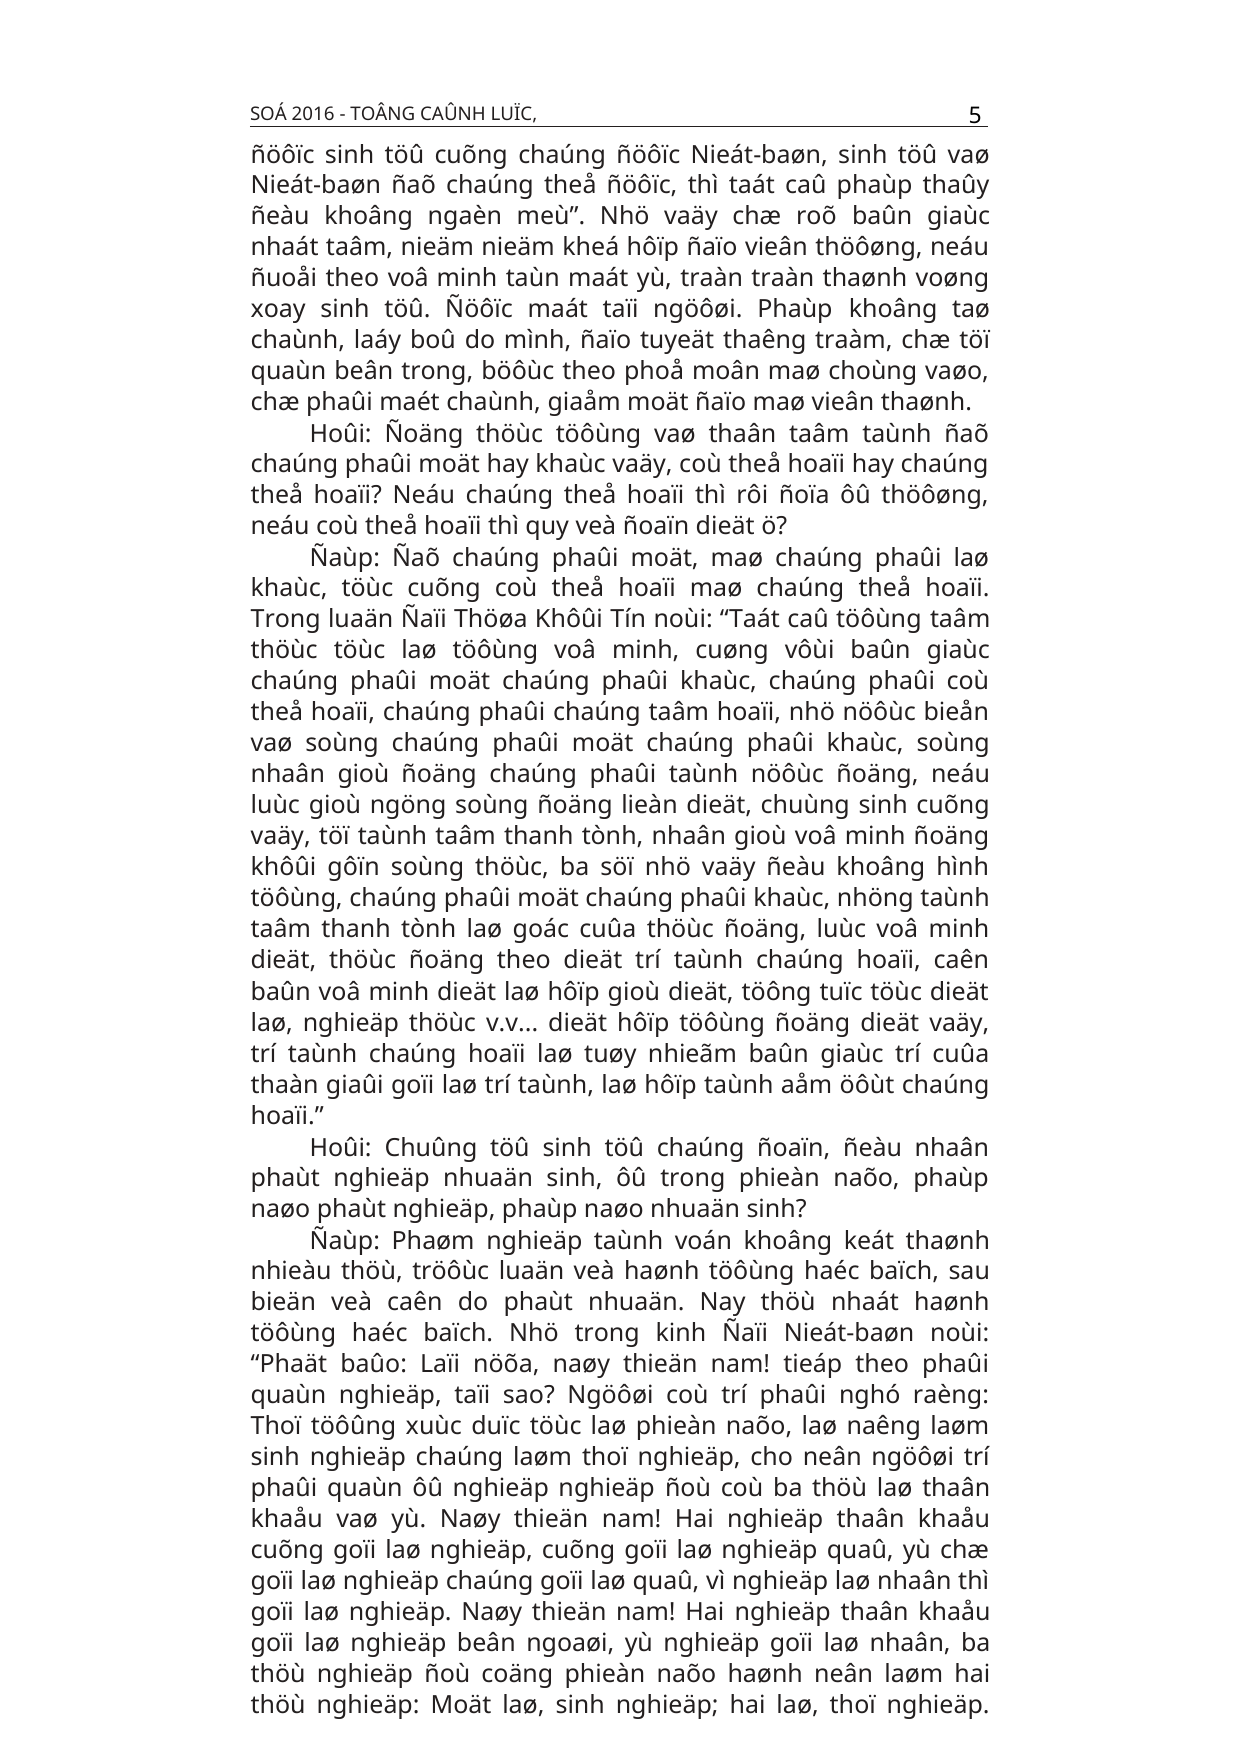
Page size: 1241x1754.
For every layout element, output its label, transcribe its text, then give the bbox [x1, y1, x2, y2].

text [250, 1224, 990, 1721]
text Hoûi: Chuûng töû sinh töû chaúng ñoaïn, ñeàu nhaân phaùt nghieäp nhuaän sinh, ôû trong phieàn naõo, phaùp naøo phaùt nghieäp, phaùp naøo nhuaän sinh? [250, 1131, 990, 1224]
text ñöôïc sinh töû cuõng chaúng ñöôïc Nieát-baøn, sinh töû vaø Nieát-baøn ñaõ chaúng theå ñöôïc, thì taát caû phaùp thaûy ñeàu khoâng ngaèn meù”. Nhö vaäy chæ roõ baûn giaùc nhaát taâm, nieäm nieäm kheá hôïp ñaïo vieân thöôøng, neáu ñuoåi theo voâ minh taùn maát yù, traàn traàn thaønh voøng xoay sinh töû. Ñöôïc maát taïi ngöôøi. Phaùp khoâng taø chaùnh, laáy boû do mình, ñaïo tuyeät thaêng traàm, chæ töï quaùn beân trong, böôùc theo phoå moân maø choùng vaøo, chæ phaûi maét chaùnh, giaåm moät ñaïo maø vieân thaønh. [250, 138, 990, 418]
text Hoûi: Ñoäng thöùc töôùng vaø thaân taâm taùnh ñaõ chaúng phaûi moät hay khaùc vaäy, coù theå hoaïi hay chaúng theå hoaïi? Neáu chaúng theå hoaïi thì rôi ñoïa ôû thöôøng, neáu coù theå hoaïi thì quy veà ñoaïn dieät ö? [250, 418, 989, 542]
text Ñaùp: Ñaõ chaúng phaûi moät, maø chaúng phaûi laø khaùc, töùc cuõng coù theå hoaïi maø chaúng theå hoaïi. Trong luaän Ñaïi Thöøa Khôûi Tín noùi: “Taát caû töôùng taâm thöùc töùc laø töôùng voâ minh, cuøng vôùi baûn giaùc chaúng phaûi moät chaúng phaûi khaùc, chaúng phaûi coù theå hoaïi, chaúng phaûi chaúng taâm hoaïi, nhö nöôùc bieån vaø soùng chaúng phaûi moät chaúng phaûi khaùc, soùng nhaân gioù ñoäng chaúng phaûi taùnh nöôùc ñoäng, neáu luùc gioù ngöng soùng ñoäng lieàn dieät, chuùng sinh cuõng vaäy, töï taùnh taâm thanh tònh, nhaân gioù voâ minh ñoäng khôûi gôïn soùng thöùc, ba söï nhö vaäy ñeàu khoâng hình töôùng, chaúng phaûi moät chaúng phaûi khaùc, nhöng taùnh taâm thanh tònh laø goác cuûa thöùc ñoäng, luùc voâ minh dieät, thöùc ñoäng theo dieät trí taùnh chaúng hoaïi, caên baûn voâ minh dieät laø hôïp gioù dieät, töông tuïc töùc dieät laø, nghieäp thöùc v.v... dieät hôïp töôùng ñoäng dieät vaäy, trí taùnh chaúng hoaïi laø tuøy nhieãm baûn giaùc trí cuûa thaàn giaûi goïi laø trí taùnh, laø hôïp taùnh aåm öôùt chaúng hoaïi.” [250, 542, 990, 1131]
